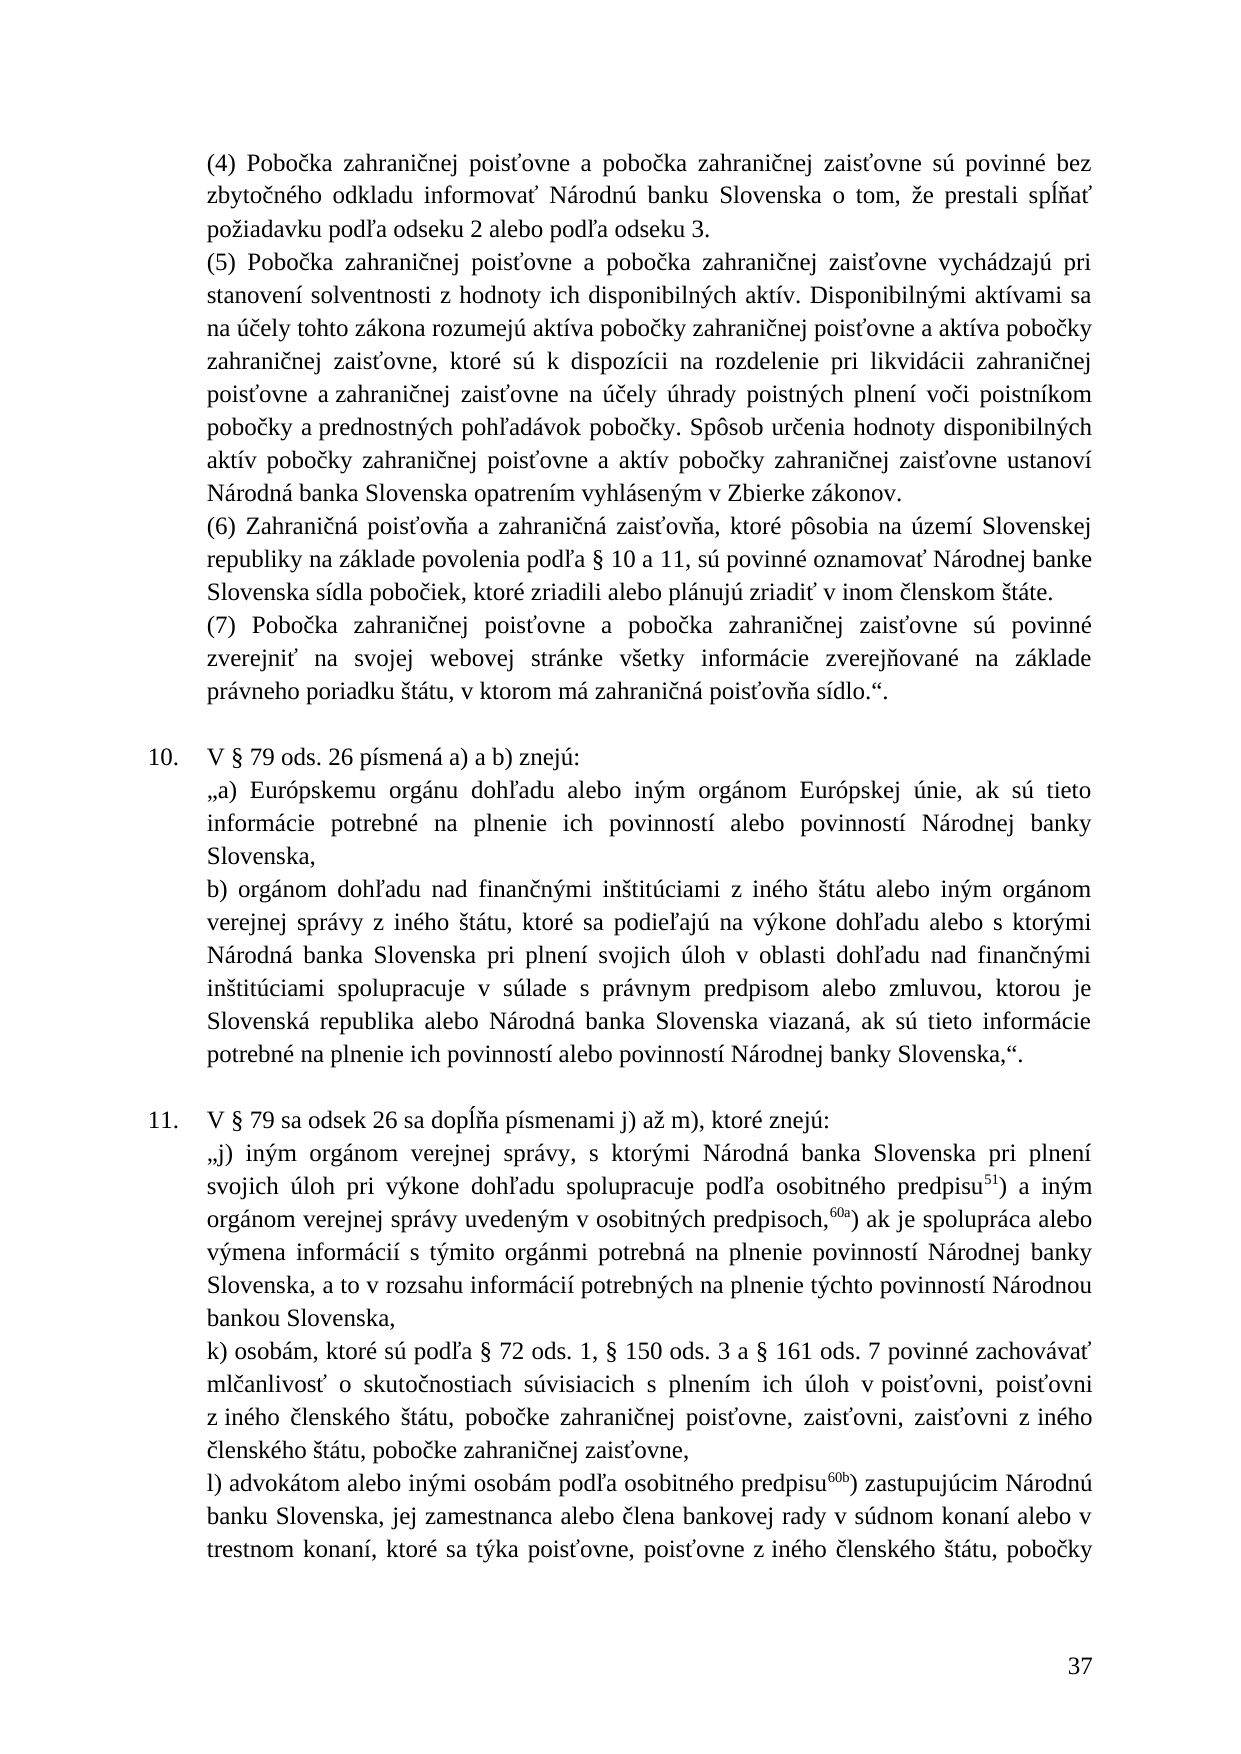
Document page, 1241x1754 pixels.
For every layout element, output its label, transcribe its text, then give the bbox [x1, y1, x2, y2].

list (5) Pobočka zahraničnej poisťovne a pobočka zahraničnej zaisťovne vychádzajú pri stanovení solventnosti z hodnoty ich disponibilných aktív. Disponibilnými aktívami sa na účely tohto zákona rozumejú aktíva pobočky zahraničnej poisťovne a aktíva pobočky zahraničnej zaisťovne, ktoré sú k dispozícii na rozdelenie pri likvidácii zahraničnej poisťovne a zahraničnej zaisťovne na účely úhrady poistných plnení voči poistníkom pobočky a prednostných pohľadávok pobočky. Spôsob určenia hodnoty disponibilných aktív pobočky zahraničnej poisťovne a aktív pobočky zahraničnej zaisťovne ustanoví Národná banka Slovenska opatrením vyhláseným v Zbierke zákonov. [207, 247, 1093, 507]
list (7) Pobočka zahraničnej poisťovne a pobočka zahraničnej zaisťovne sú povinné zverejniť na svojej webovej stránke všetky informácie zverejňované na základe právneho poriadku štátu, v ktorom má zahraničná poisťovňa sídlo.“. [207, 610, 1093, 705]
list b) orgánom dohľadu nad finančnými inštitúciami z iného štátu alebo iným orgánom verejnej správy z iného štátu, ktoré sa podieľajú na výkone dohľadu alebo s ktorými Národná banka Slovenska pri plnení svojich úloh v oblasti dohľadu nad finančnými inštitúciami spolupracuje v súlade s právnym predpisom alebo zmluvou, ktorou je Slovenská republika alebo Národná banka Slovenska viazaná, ak sú tieto informácie potrebné na plnenie ich povinností alebo povinností Národnej banky Slovenska,“. [207, 874, 1093, 1068]
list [207, 1468, 1093, 1563]
list „a) Európskemu orgánu dohľadu alebo iným orgánom Európskej únie, ak sú tieto informácie potrebné na plnenie ich povinností alebo povinností Národnej banky Slovenska, [207, 775, 1093, 870]
list (6) Zahraničná poisťovňa a zahraničná zaisťovňa, ktoré pôsobia na území Slovenskej republiky na základe povolenia podľa § 10 a 11, sú povinné oznamovať Národnej banke Slovenska sídla pobočiek, ktoré zriadili alebo plánujú zriadiť v inom členskom štáte. [207, 511, 1093, 606]
list (4) Pobočka zahraničnej poisťovne a pobočka zahraničnej zaisťovne sú povinné bez zbytočného odkladu informovať Národnú banku Slovenska o tom, že prestali spĺňať požiadavku podľa odseku 2 alebo podľa odseku 3. [207, 148, 1093, 242]
list V § 79 sa odsek 26 sa dopĺňa písmenami j) až m), ktoré znejú: [148, 1105, 1093, 1134]
list k) osobám, ktoré sú podľa § 72 ods. 1, § 150 ods. 3 a § 161 ods. 7 povinné zachovávať mlčanlivosť o skutočnostiach súvisiacich s plnením ich úloh v poisťovni, poisťovni z iného členského štátu, pobočke zahraničnej poisťovne, zaisťovni, zaisťovni z iného členského štátu, pobočke zahraničnej zaisťovne, [207, 1336, 1093, 1464]
list V § 79 ods. 26 písmená a) a b) znejú: [148, 742, 1093, 771]
list „j) iným orgánom verejnej správy, s ktorými Národná banka Slovenska pri plnení svojich úloh pri výkone dohľadu spolupracuje podľa osobitného predpisu51) a iným orgánom verejnej správy uvedeným v osobitných predpisoch,60a) ak je spolupráca alebo výmena informácií s týmito orgánmi potrebná na plnenie povinností Národnej banky Slovenska, a to v rozsahu informácií potrebných na plnenie týchto povinností Národnou bankou Slovenska, [207, 1138, 1093, 1332]
